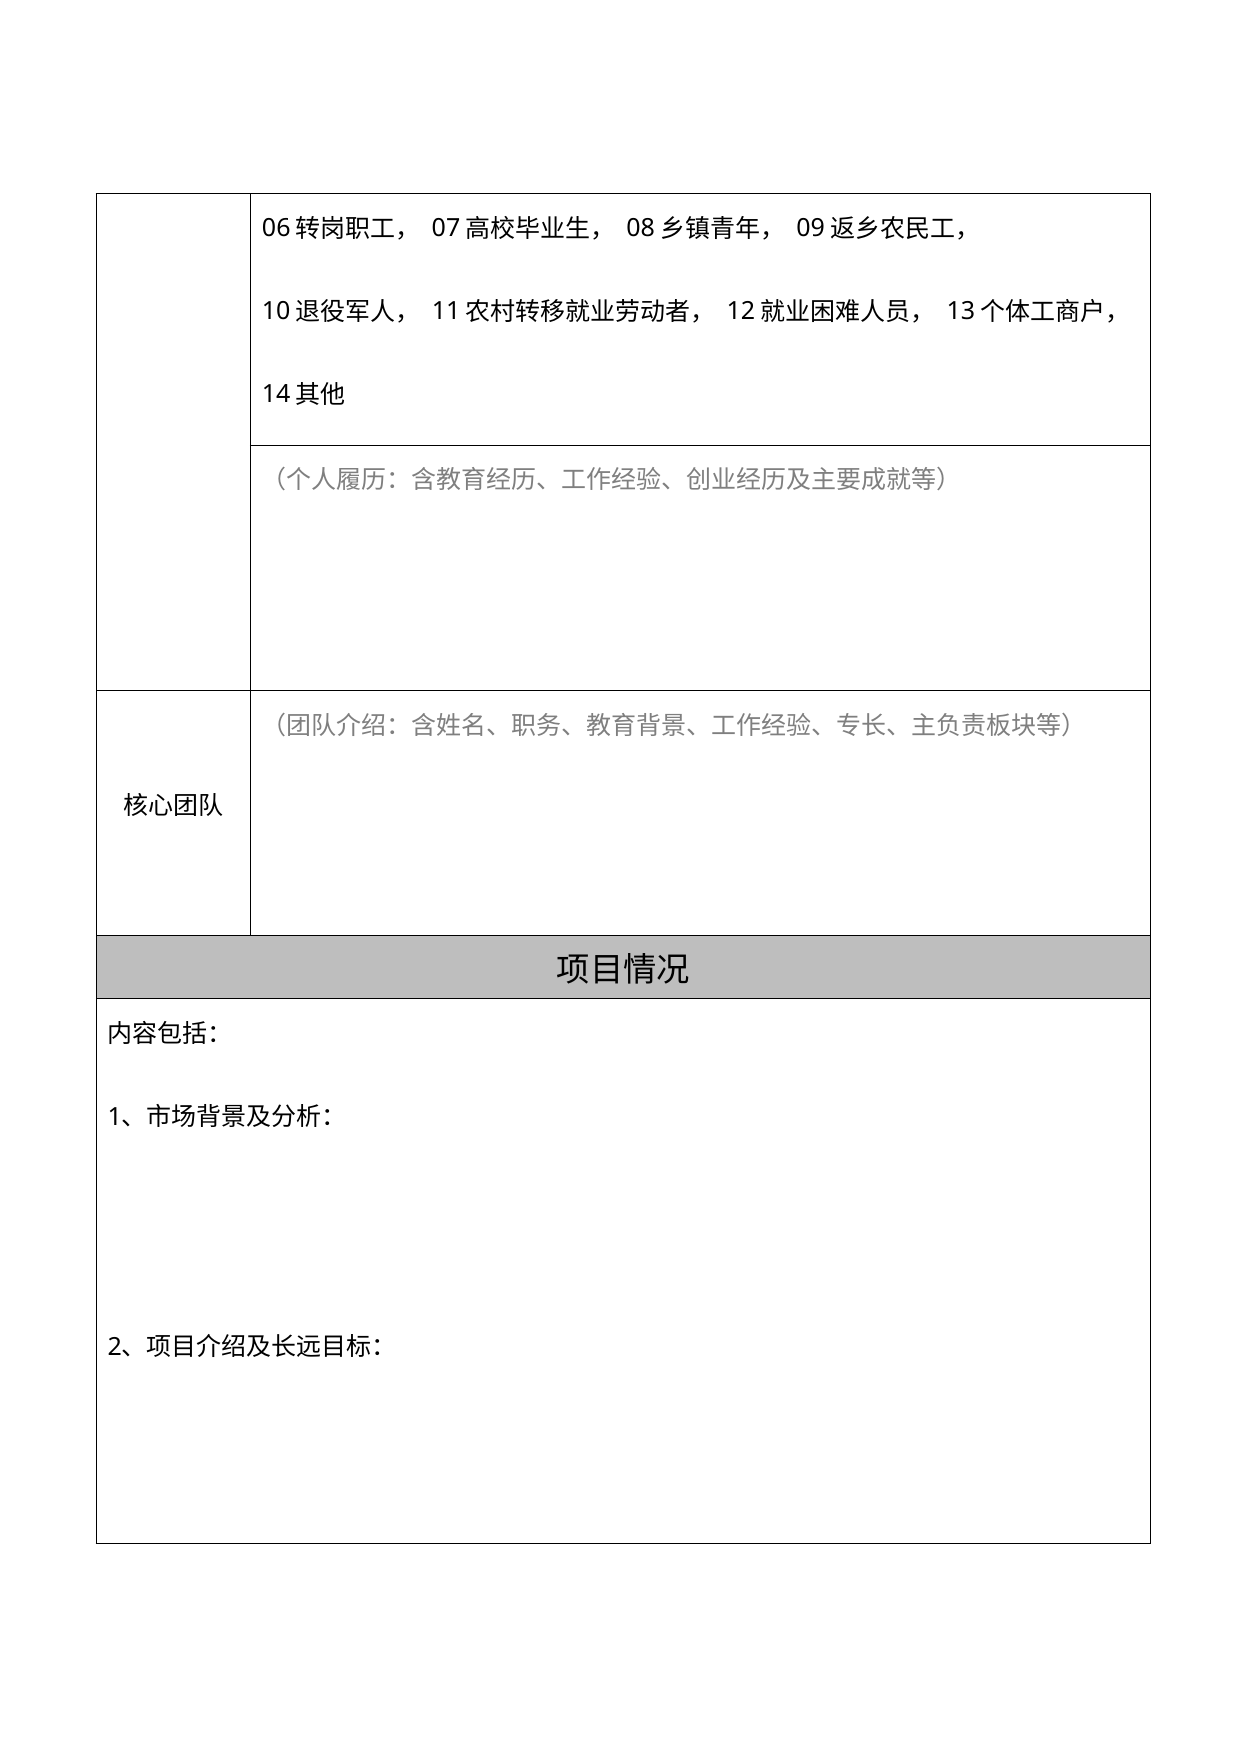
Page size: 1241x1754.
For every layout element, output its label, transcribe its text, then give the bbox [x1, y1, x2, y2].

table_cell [97, 999, 1150, 1542]
table_cell （个人履历：含教育经历、工作经验、创业经历及主要成就等） [251, 446, 1150, 690]
table_cell 核心团队 [97, 691, 250, 935]
table_cell （团队介绍：含姓名、职务、教育背景、工作经验、专长、主负责板块等） [251, 691, 1150, 935]
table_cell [251, 194, 1150, 444]
table_cell 项目情况 [97, 936, 1150, 998]
